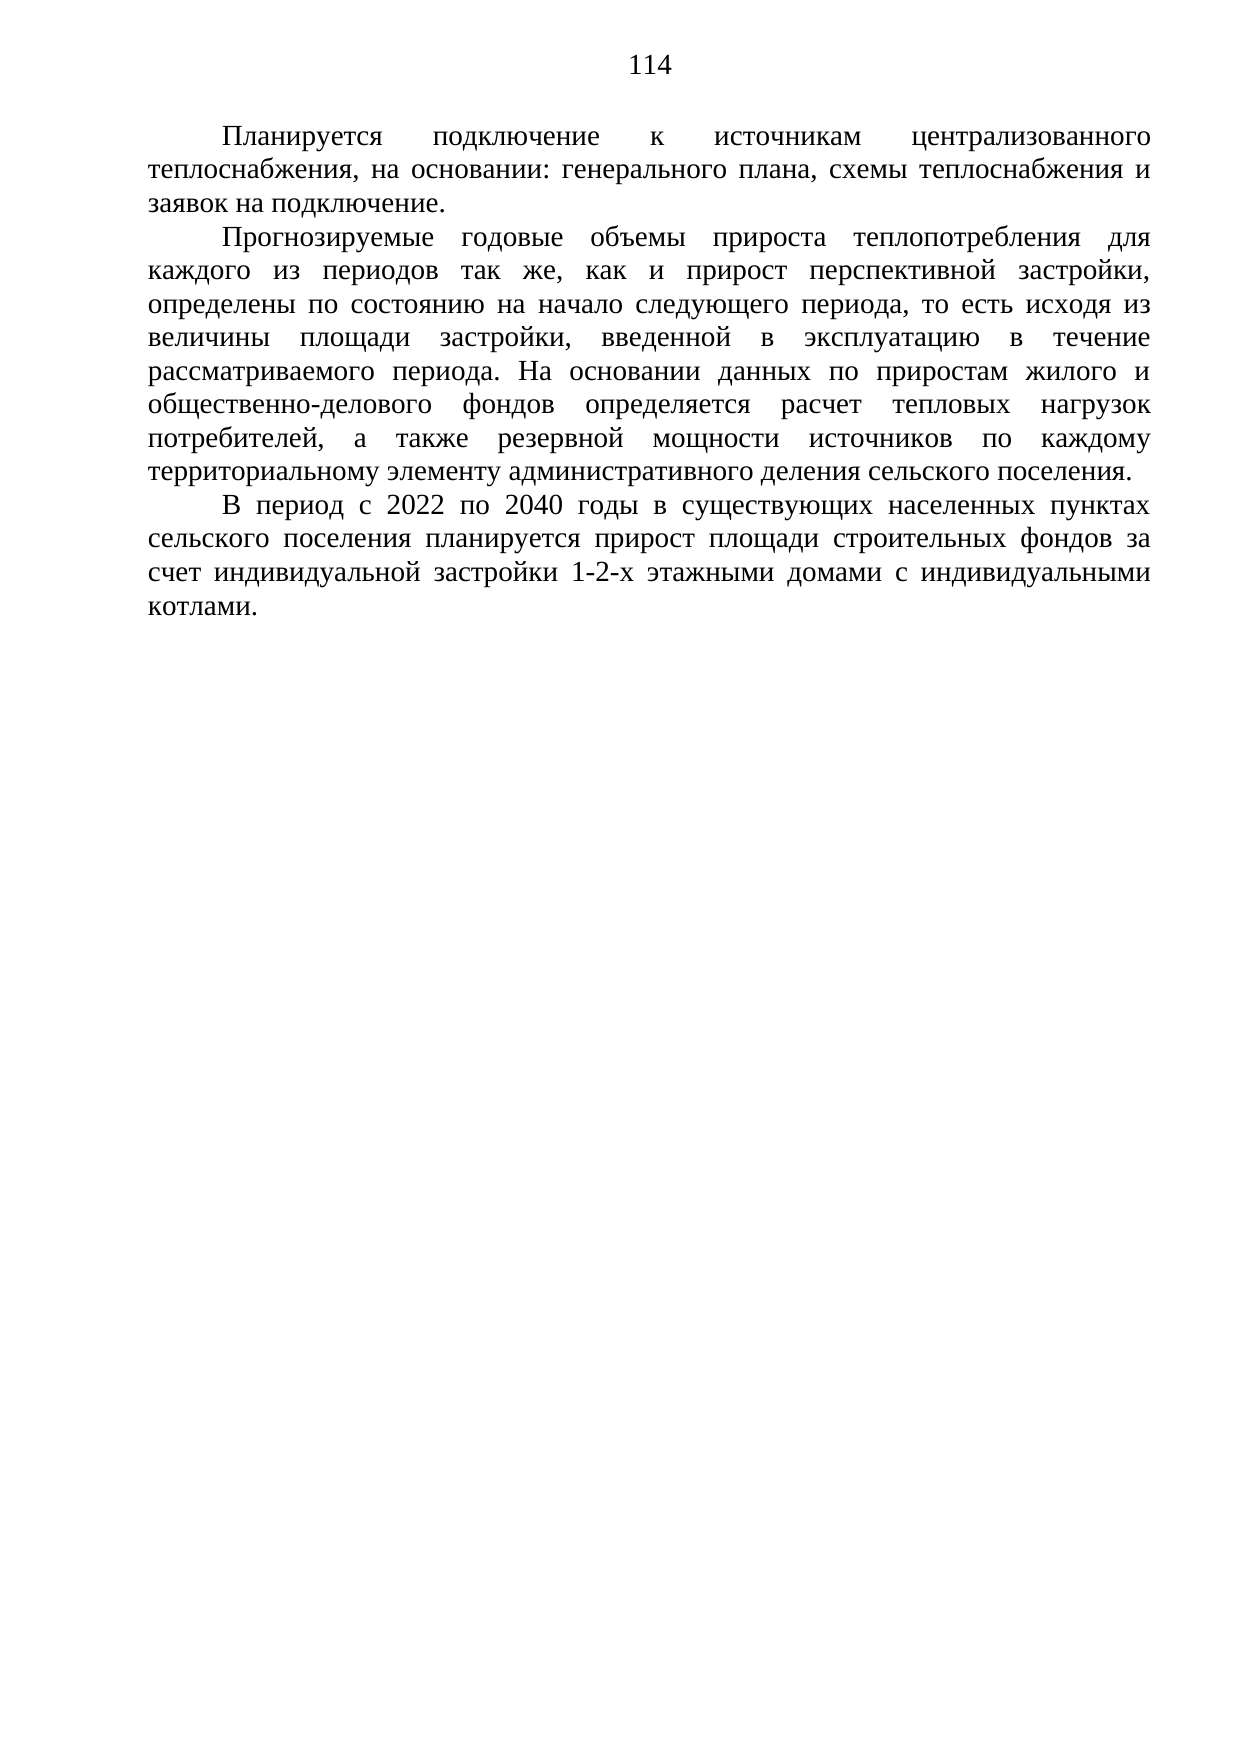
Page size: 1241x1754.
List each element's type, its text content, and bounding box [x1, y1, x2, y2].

text В период с 2022 по 2040 годы в существующих населенных пунктах сельского поселения планируется прирост площади строительных фондов за счет индивидуальной застройки 1-2-х этажными домами с индивидуальными котлами. [148, 487, 1152, 621]
text Прогнозируемые годовые объемы прироста теплопотребления для каждого из периодов так же, как и прирост перспективной застройки, определены по состоянию на начало следующего периода, то есть исходя из величины площади застройки, введенной в эксплуатацию в течение рассматриваемого периода. На основании данных по приростам жилого и общественно-делового фондов определяется расчет тепловых нагрузок потребителей, а также резервной мощности источников по каждому территориальному элементу административного деления сельского поселения. [148, 219, 1152, 487]
text Планируется подключение к источникам централизованного теплоснабжения, на основании: генерального плана, схемы теплоснабжения и заявок на подключение. [148, 118, 1152, 219]
